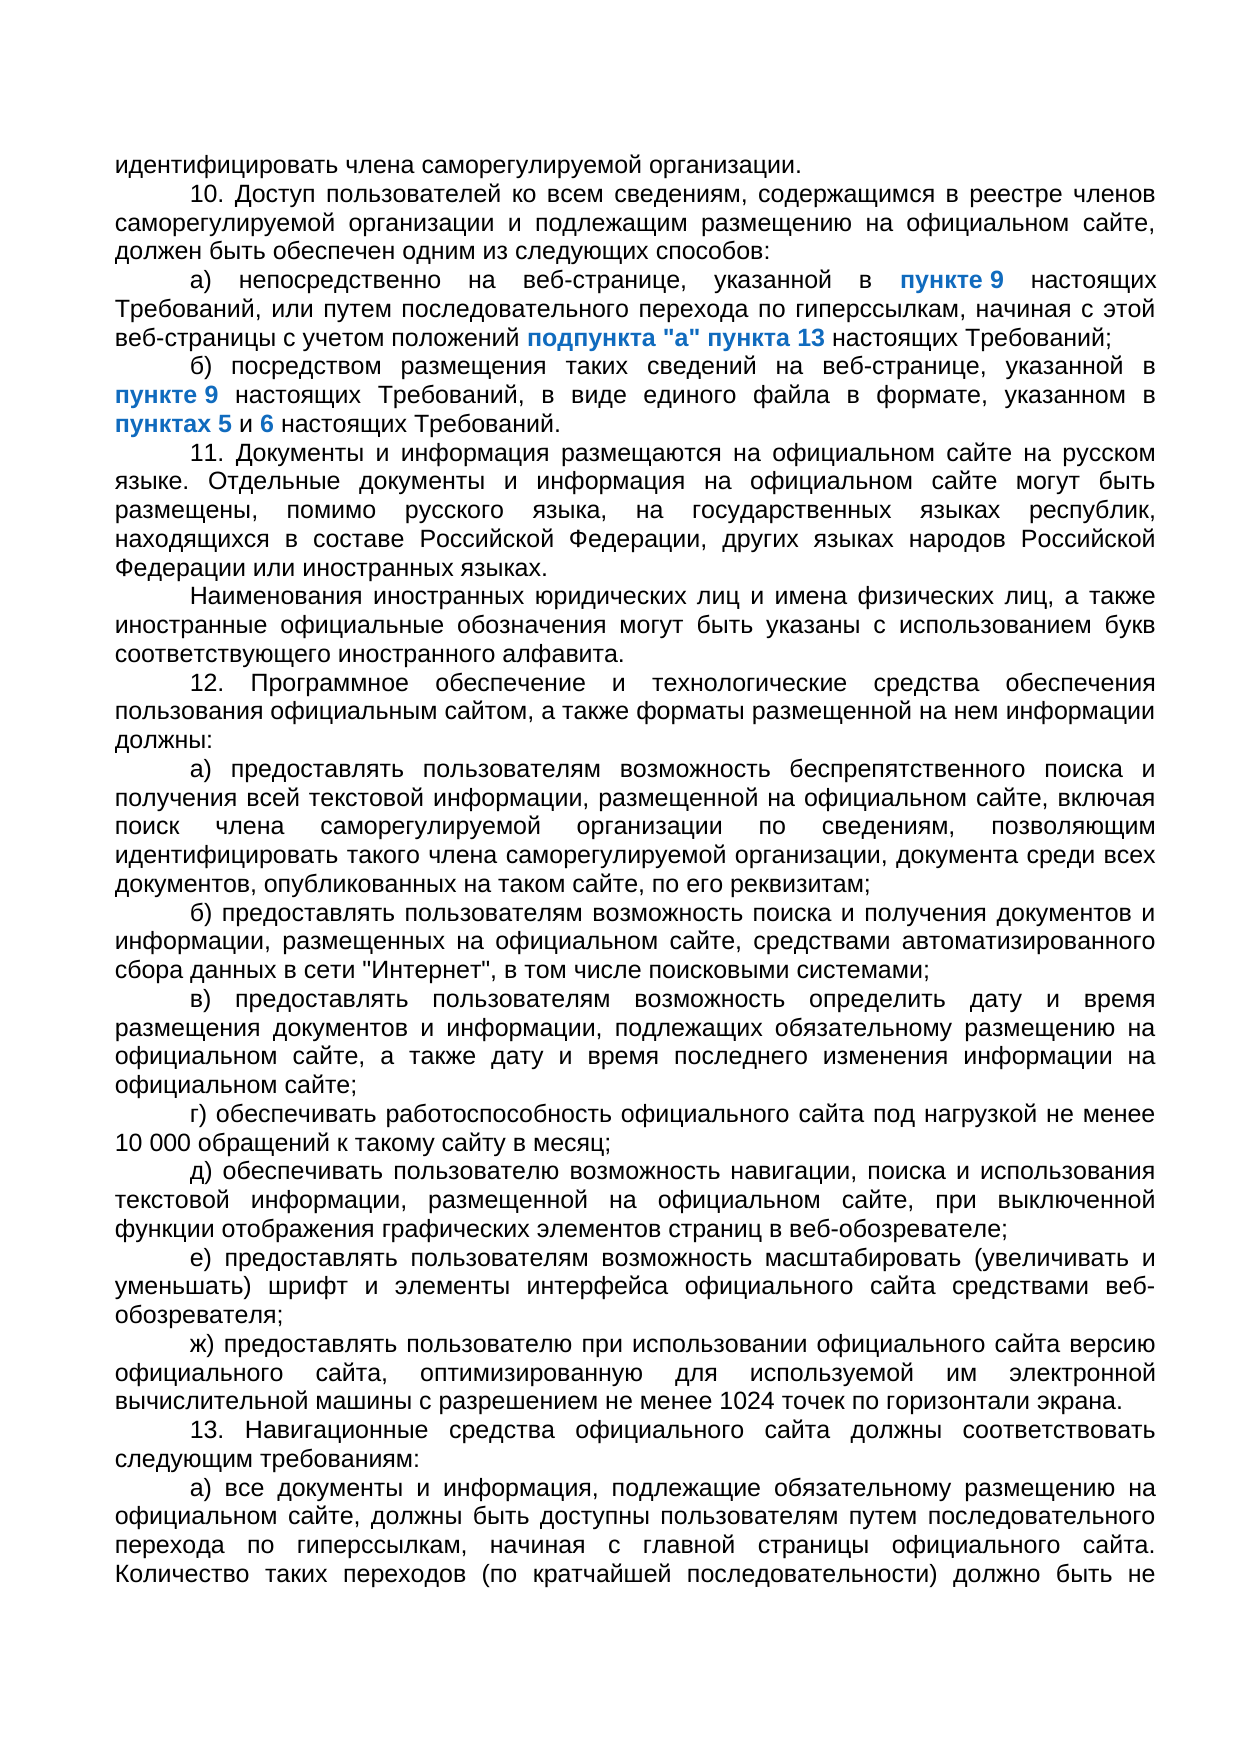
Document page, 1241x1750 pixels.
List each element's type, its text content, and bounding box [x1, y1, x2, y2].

text 13. Навигационные средства официального сайта должны соответствовать следующим требованиям: [114, 1415, 1157, 1472]
text д) обеспечивать пользователю возможность навигации, поиска и использования текстовой информации, размещенной на официальном сайте, при выключенной функции отображения графических элементов страниц в веб-обозревателе; [114, 1156, 1157, 1242]
text Наименования иностранных юридических лиц и имена физических лиц, а также иностранные официальные обозначения могут быть указаны с использованием букв соответствующего иностранного алфавита. [114, 581, 1157, 667]
text б) посредством размещения таких сведений на веб-странице, указанной в пункте 9 настоящих Требований, в виде единого файла в формате, указанном в пунктах 5 и 6 настоящих Требований. [114, 351, 1157, 437]
text а) предоставлять пользователям возможность беспрепятственного поиска и получения всей текстовой информации, размещенной на официальном сайте, включая поиск члена саморегулируемой организации по сведениям, позволяющим идентифицировать такого члена саморегулируемой организации, документа среди всех документов, опубликованных на таком сайте, по его реквизитам; [114, 754, 1157, 897]
text ж) предоставлять пользователю при использовании официального сайта версию официального сайта, оптимизированную для используемой им электронной вычислительной машины с разрешением не менее 1024 точек по горизонтали экрана. [114, 1329, 1157, 1415]
text в) предоставлять пользователям возможность определить дату и время размещения документов и информации, подлежащих обязательному размещению на официальном сайте, а также дату и время последнего изменения информации на официальном сайте; [114, 984, 1157, 1099]
text е) предоставлять пользователям возможность масштабировать (увеличивать и уменьшать) шрифт и элементы интерфейса официального сайта средствами веб-обозревателя; [114, 1242, 1157, 1329]
text а) непосредственно на веб-странице, указанной в пункте 9 настоящих Требований, или путем последовательного перехода по гиперссылкам, начиная с этой веб-страницы с учетом положений подпункта "а" пункта 13 настоящих Требований; [114, 265, 1157, 351]
text 12. Программное обеспечение и технологические средства обеспечения пользования официальным сайтом, а также форматы размещенной на нем информации должны: [114, 667, 1157, 754]
text 10. Доступ пользователей ко всем сведениям, содержащимся в реестре членов саморегулируемой организации и подлежащим размещению на официальном сайте, должен быть обеспечен одним из следующих способов: [114, 179, 1157, 265]
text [114, 150, 1157, 179]
text 11. Документы и информация размещаются на официальном сайте на русском языке. Отдельные документы и информация на официальном сайте могут быть размещены, помимо русского языка, на государственных языках республик, находящихся в составе Российской Федерации, других языках народов Российской Федерации или иностранных языках. [114, 437, 1157, 581]
text г) обеспечивать работоспособность официального сайта под нагрузкой не менее 10 000 обращений к такому сайту в месяц; [114, 1099, 1157, 1156]
text б) предоставлять пользователям возможность поиска и получения документов и информации, размещенных на официальном сайте, средствами автоматизированного сбора данных в сети "Интернет", в том числе поисковыми системами; [114, 897, 1157, 984]
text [114, 1472, 1157, 1587]
